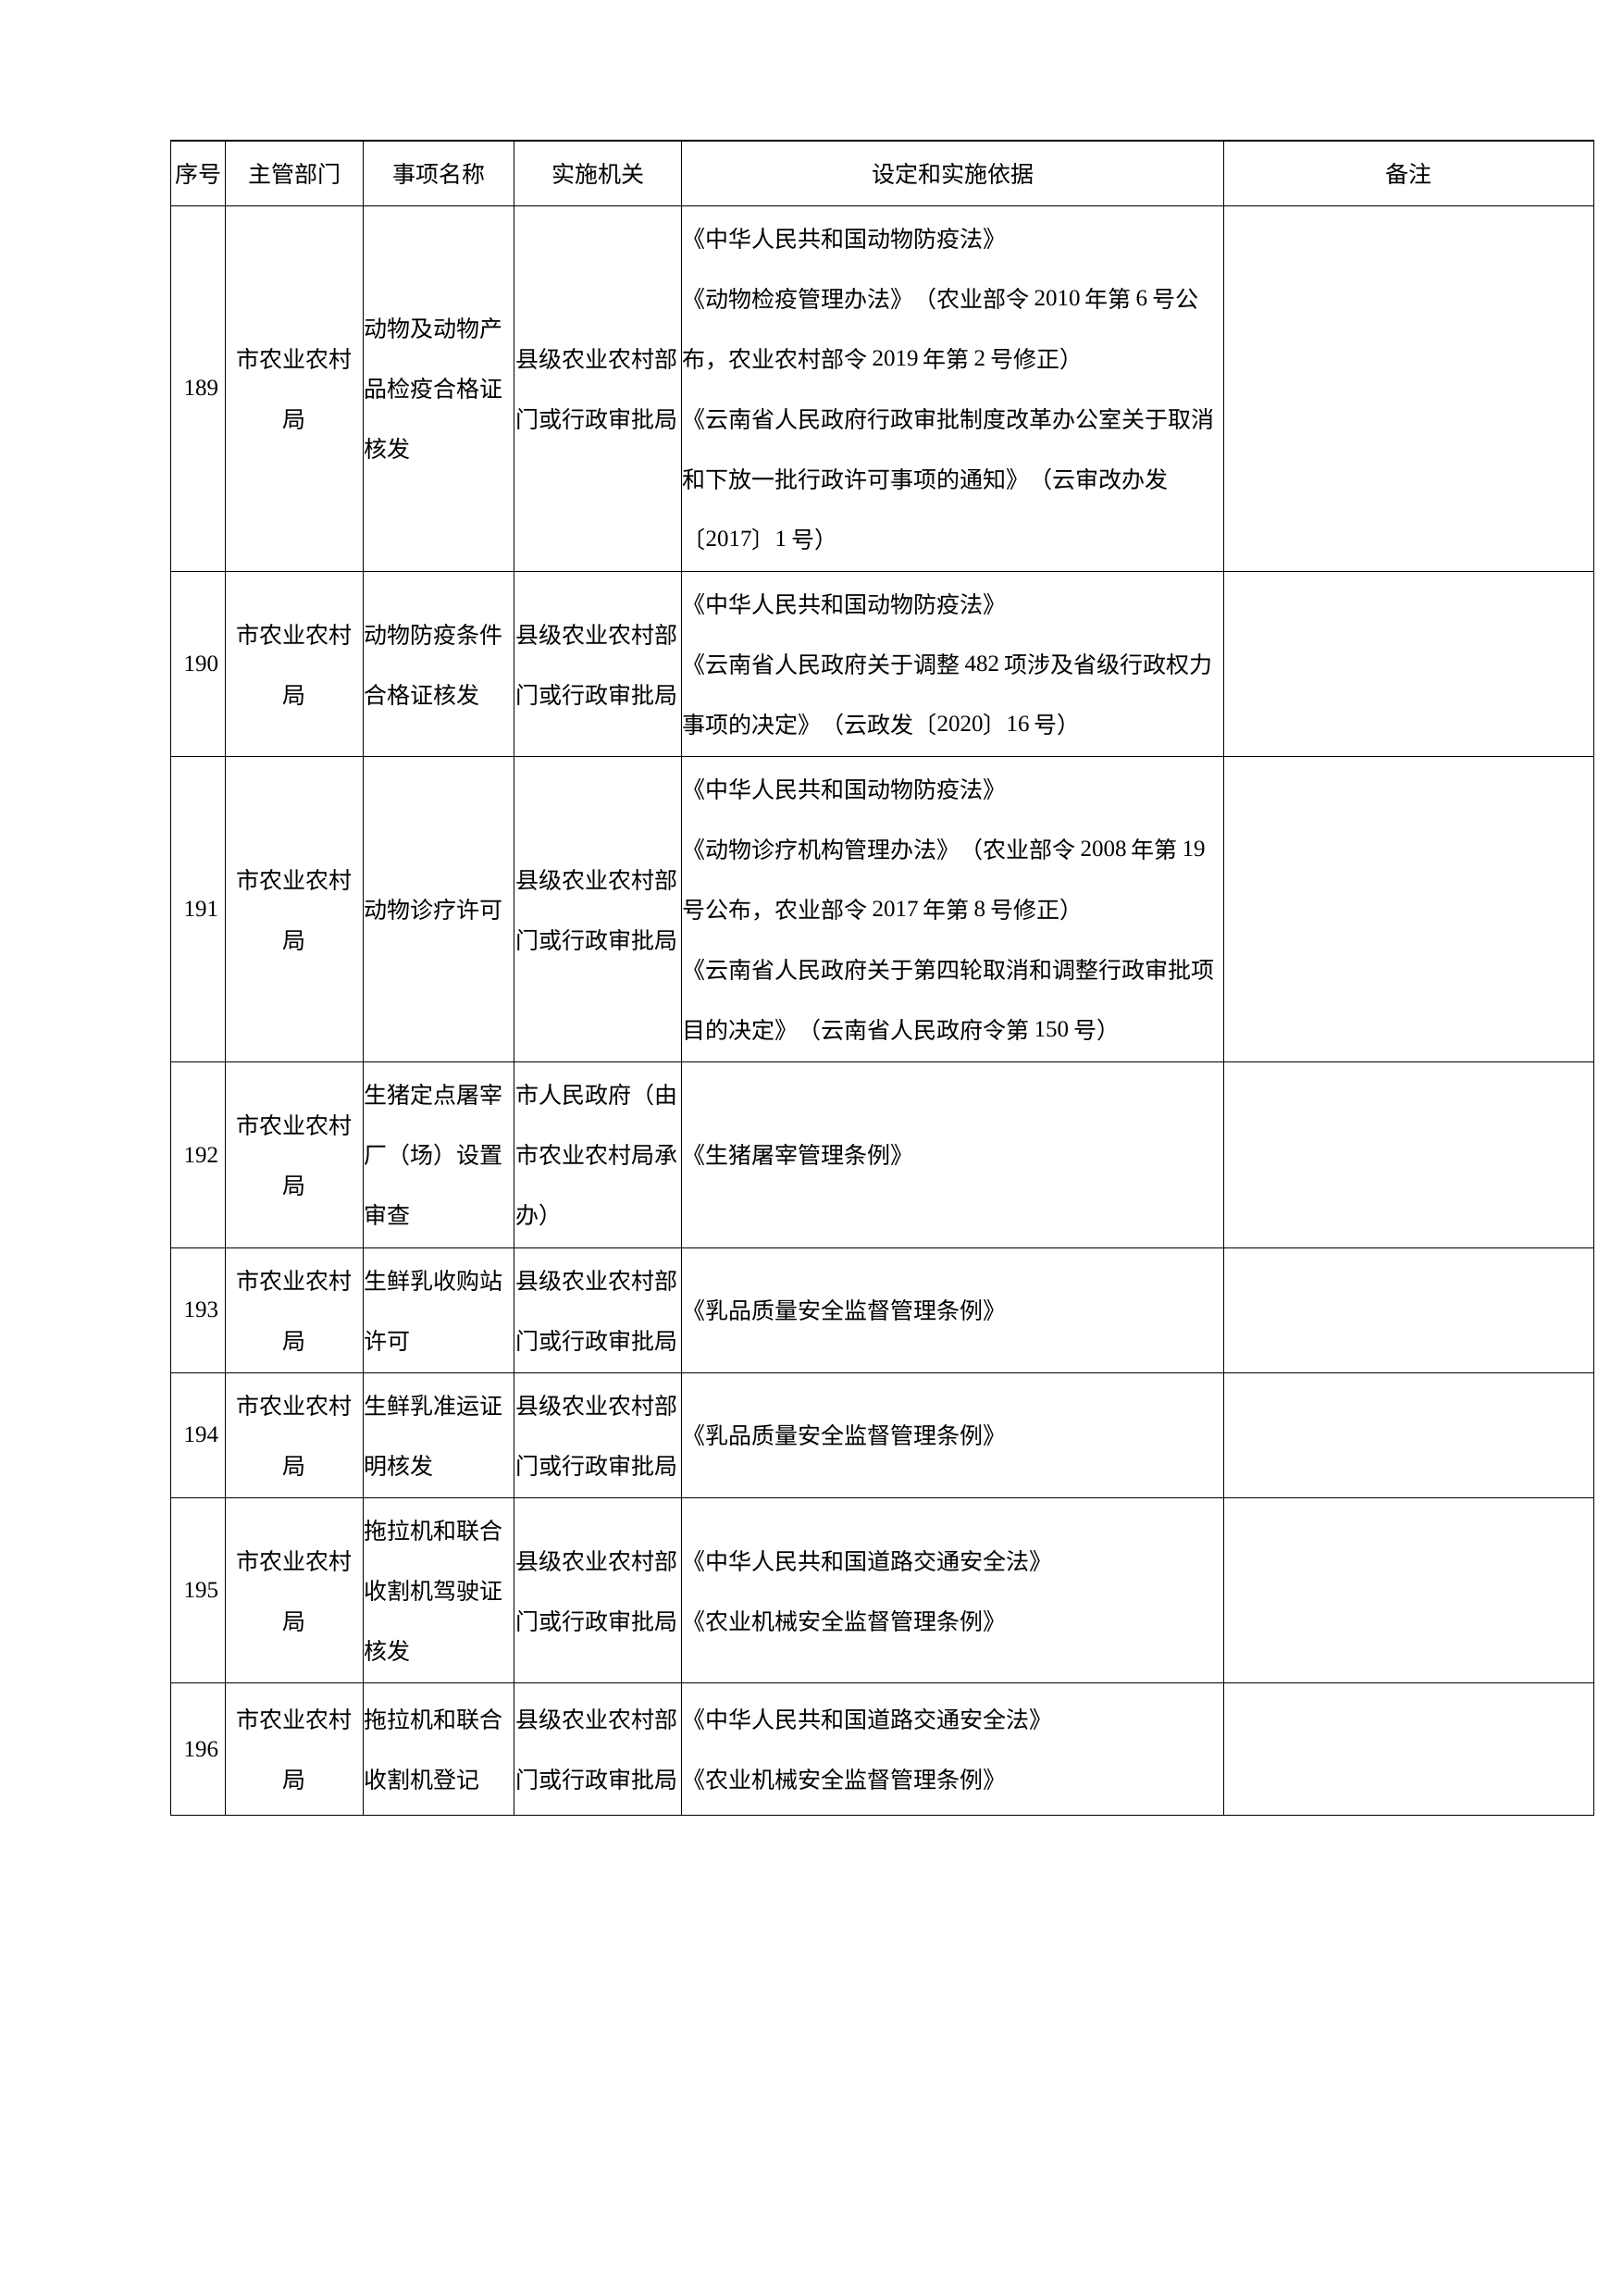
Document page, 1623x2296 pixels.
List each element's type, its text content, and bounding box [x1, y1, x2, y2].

table_cell [1224, 757, 1593, 1061]
table_header 备注 [1224, 142, 1593, 205]
table_cell 生鲜乳收购站许可 [364, 1248, 514, 1372]
table_cell [1224, 1373, 1593, 1497]
table_cell 生猪定点屠宰厂（场）设置审查 [364, 1062, 514, 1247]
table_cell 市农业农村局 [226, 1248, 363, 1372]
table_cell 市农业农村局 [226, 206, 363, 571]
table_cell 县级农业农村部门或行政审批局 [514, 1498, 681, 1682]
table_cell 《乳品质量安全监督管理条例》 [682, 1248, 1223, 1372]
table_header 设定和实施依据 [682, 142, 1223, 205]
table_cell 动物防疫条件合格证核发 [364, 572, 514, 756]
table_cell 市农业农村局 [226, 1683, 363, 1815]
table_cell [171, 1248, 225, 1372]
table_cell 市农业农村局 [226, 572, 363, 756]
table_cell 县级农业农村部门或行政审批局 [514, 1248, 681, 1372]
table_cell [1224, 572, 1593, 756]
table_cell 《中华人民共和国动物防疫法》 《动物检疫管理办法》（农业部令2010年第6号公布，农业农村部令2019年第2号修正） 《云南省人民政府行政审批制度改革办公室关于取消和下放一批行政许可事项的通知》（云审改办发〔2017〕1号） [682, 206, 1223, 571]
table_header 主管部门 [226, 142, 363, 205]
table_cell 县级农业农村部门或行政审批局 [514, 1683, 681, 1815]
table_cell 县级农业农村部门或行政审批局 [514, 572, 681, 756]
table_cell [171, 206, 225, 571]
table_cell [171, 757, 225, 1061]
table_cell 县级农业农村部门或行政审批局 [514, 757, 681, 1061]
table_cell [171, 1498, 225, 1682]
table_header 实施机关 [514, 142, 681, 205]
table_cell 动物诊疗许可 [364, 757, 514, 1061]
table_cell 县级农业农村部门或行政审批局 [514, 1373, 681, 1497]
table_cell [1224, 1683, 1593, 1815]
table_cell [1224, 1062, 1593, 1247]
table_cell 市农业农村局 [226, 1498, 363, 1682]
table_cell 市人民政府（由市农业农村局承办） [514, 1062, 681, 1247]
table_header 序号 [171, 142, 225, 205]
table_cell [1224, 206, 1593, 571]
table_cell [171, 572, 225, 756]
table_cell 生鲜乳准运证明核发 [364, 1373, 514, 1497]
table_cell 市农业农村局 [226, 1373, 363, 1497]
table_cell [171, 1062, 225, 1247]
table_cell 《中华人民共和国动物防疫法》 《云南省人民政府关于调整482项涉及省级行政权力事项的决定》（云政发〔2020〕16号） [682, 572, 1223, 756]
table_cell 市农业农村局 [226, 1062, 363, 1247]
table_header 事项名称 [364, 142, 514, 205]
table_cell 拖拉机和联合收割机驾驶证核发 [364, 1498, 514, 1682]
table_cell [1224, 1498, 1593, 1682]
table_cell 市农业农村局 [226, 757, 363, 1061]
table_cell [171, 1373, 225, 1497]
table_cell 《乳品质量安全监督管理条例》 [682, 1373, 1223, 1497]
table_cell 《生猪屠宰管理条例》 [682, 1062, 1223, 1247]
table_cell 动物及动物产品检疫合格证核发 [364, 206, 514, 571]
table_cell 县级农业农村部门或行政审批局 [514, 206, 681, 571]
table_cell 《中华人民共和国道路交通安全法》 《农业机械安全监督管理条例》 [682, 1498, 1223, 1682]
table_cell [171, 1683, 225, 1815]
table_cell 《中华人民共和国道路交通安全法》 《农业机械安全监督管理条例》 [682, 1683, 1223, 1815]
table_cell 拖拉机和联合收割机登记 [364, 1683, 514, 1815]
table_cell [1224, 1248, 1593, 1372]
table_cell 《中华人民共和国动物防疫法》 《动物诊疗机构管理办法》（农业部令2008年第19号公布，农业部令2017年第8号修正） 《云南省人民政府关于第四轮取消和调整行政审批项目的决定》（云南省人民政府令第150号） [682, 757, 1223, 1061]
